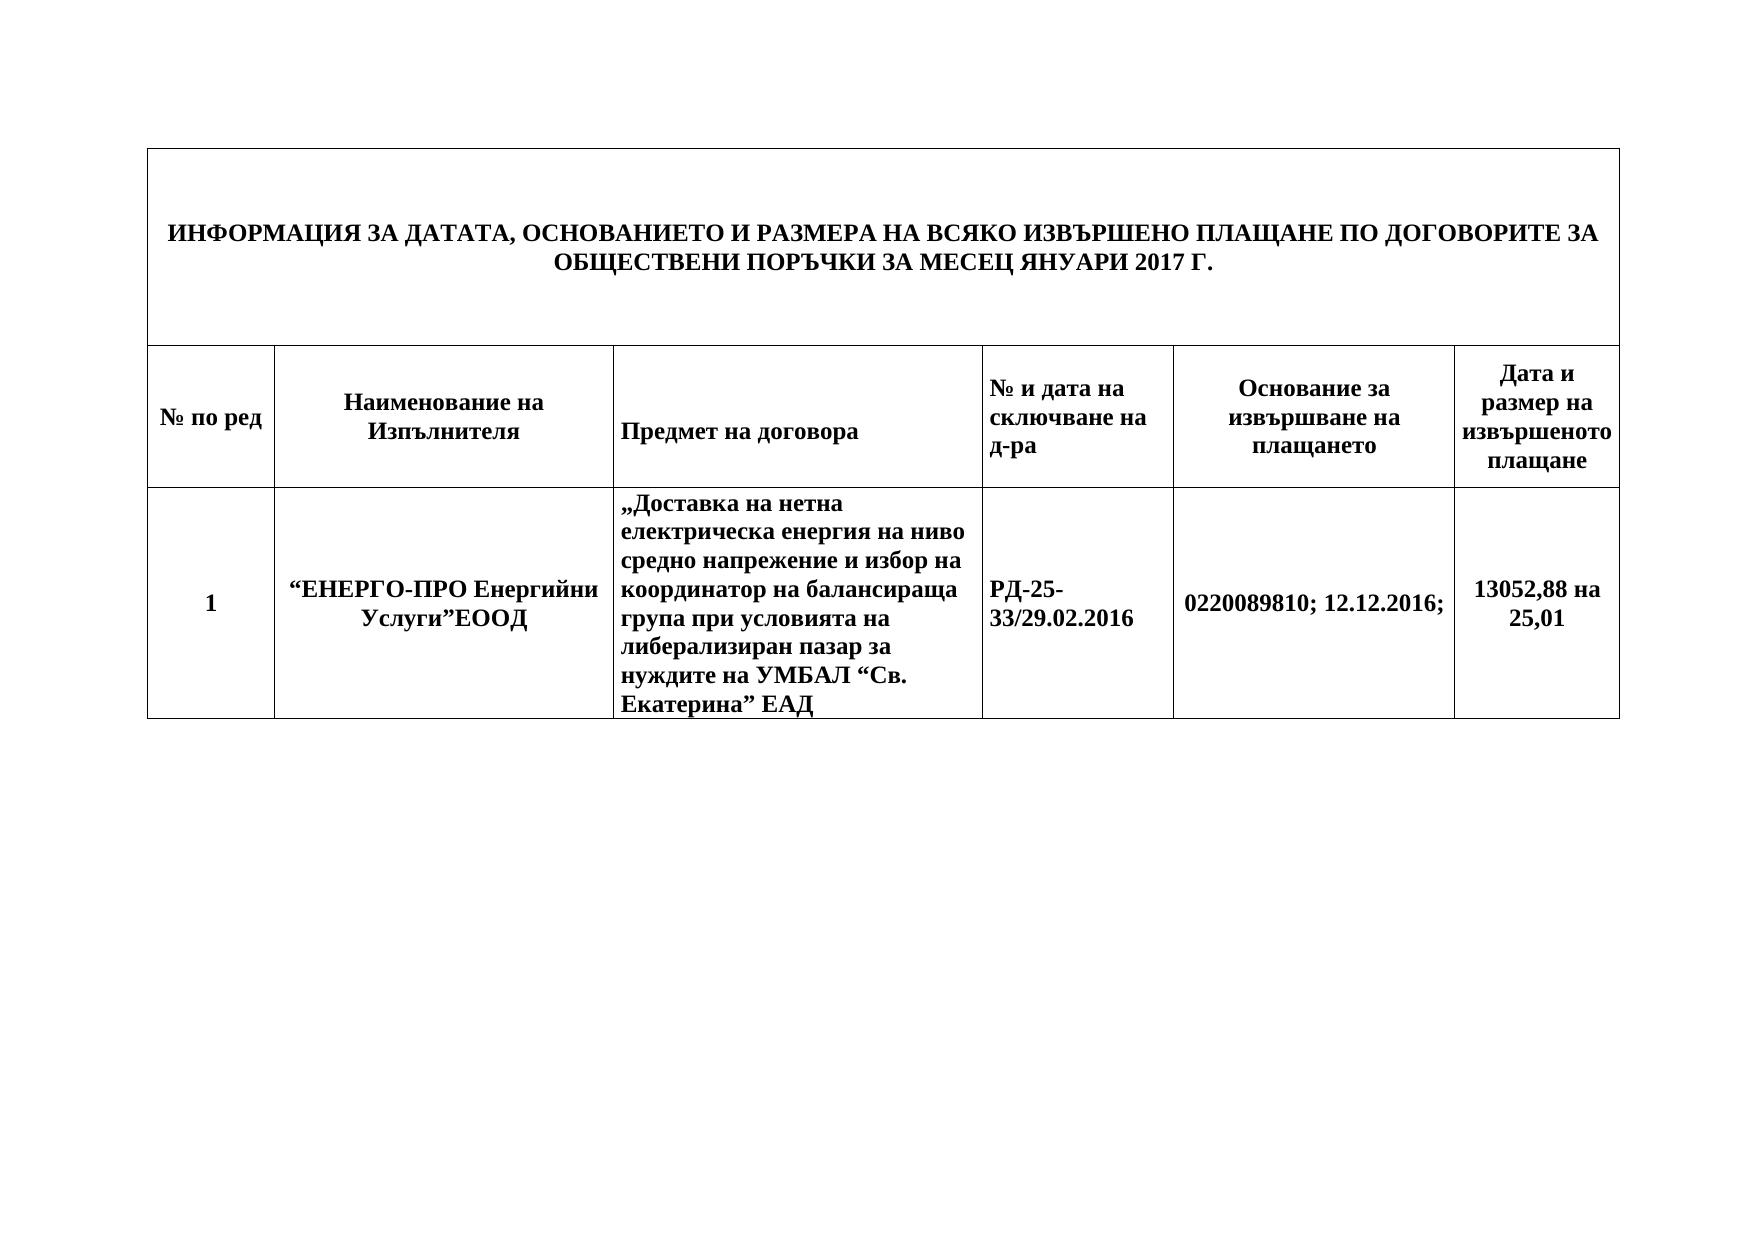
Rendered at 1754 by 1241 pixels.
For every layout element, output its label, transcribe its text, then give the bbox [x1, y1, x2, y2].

table_cell Предмет на договора [614, 346, 982, 487]
table_cell 1 [148, 488, 274, 718]
table_cell РД-25-33/29.02.2016 [983, 488, 1173, 718]
table_header ИНФОРМАЦИЯ ЗА ДАТАТА, ОСНОВАНИЕТО И РАЗМЕРА НА ВСЯКО ИЗВЪРШЕНО ПЛАЩАНЕ ПО ДОГОВОРИТЕ ЗА ОБЩЕСТВЕНИ ПОРЪЧКИ ЗА МЕСЕЦ ЯНУАРИ 2017 Г. [148, 149, 1619, 344]
table_cell „Доставка на нетна електрическа енергия на ниво средно напрежение и избор на координатор на балансираща група при условията на либерализиран пазар за нуждите на УМБАЛ “Св. Екатерина” ЕАД [614, 488, 982, 718]
table_cell Основание за извършване на плащането [1174, 346, 1454, 487]
table_cell 13052,88 на 25,01 [1455, 488, 1619, 718]
table_cell 0220089810; 12.12.2016; [1174, 488, 1454, 718]
table_cell Дата и размер на извършеното плащане [1455, 346, 1619, 487]
table_cell № и дата на сключване на д-ра [983, 346, 1173, 487]
table_cell № по ред [148, 346, 274, 487]
table_cell “ЕНЕРГО-ПРО Енергийни Услуги”ЕООД [275, 488, 613, 718]
table_cell Наименование на Изпълнителя [275, 346, 613, 487]
